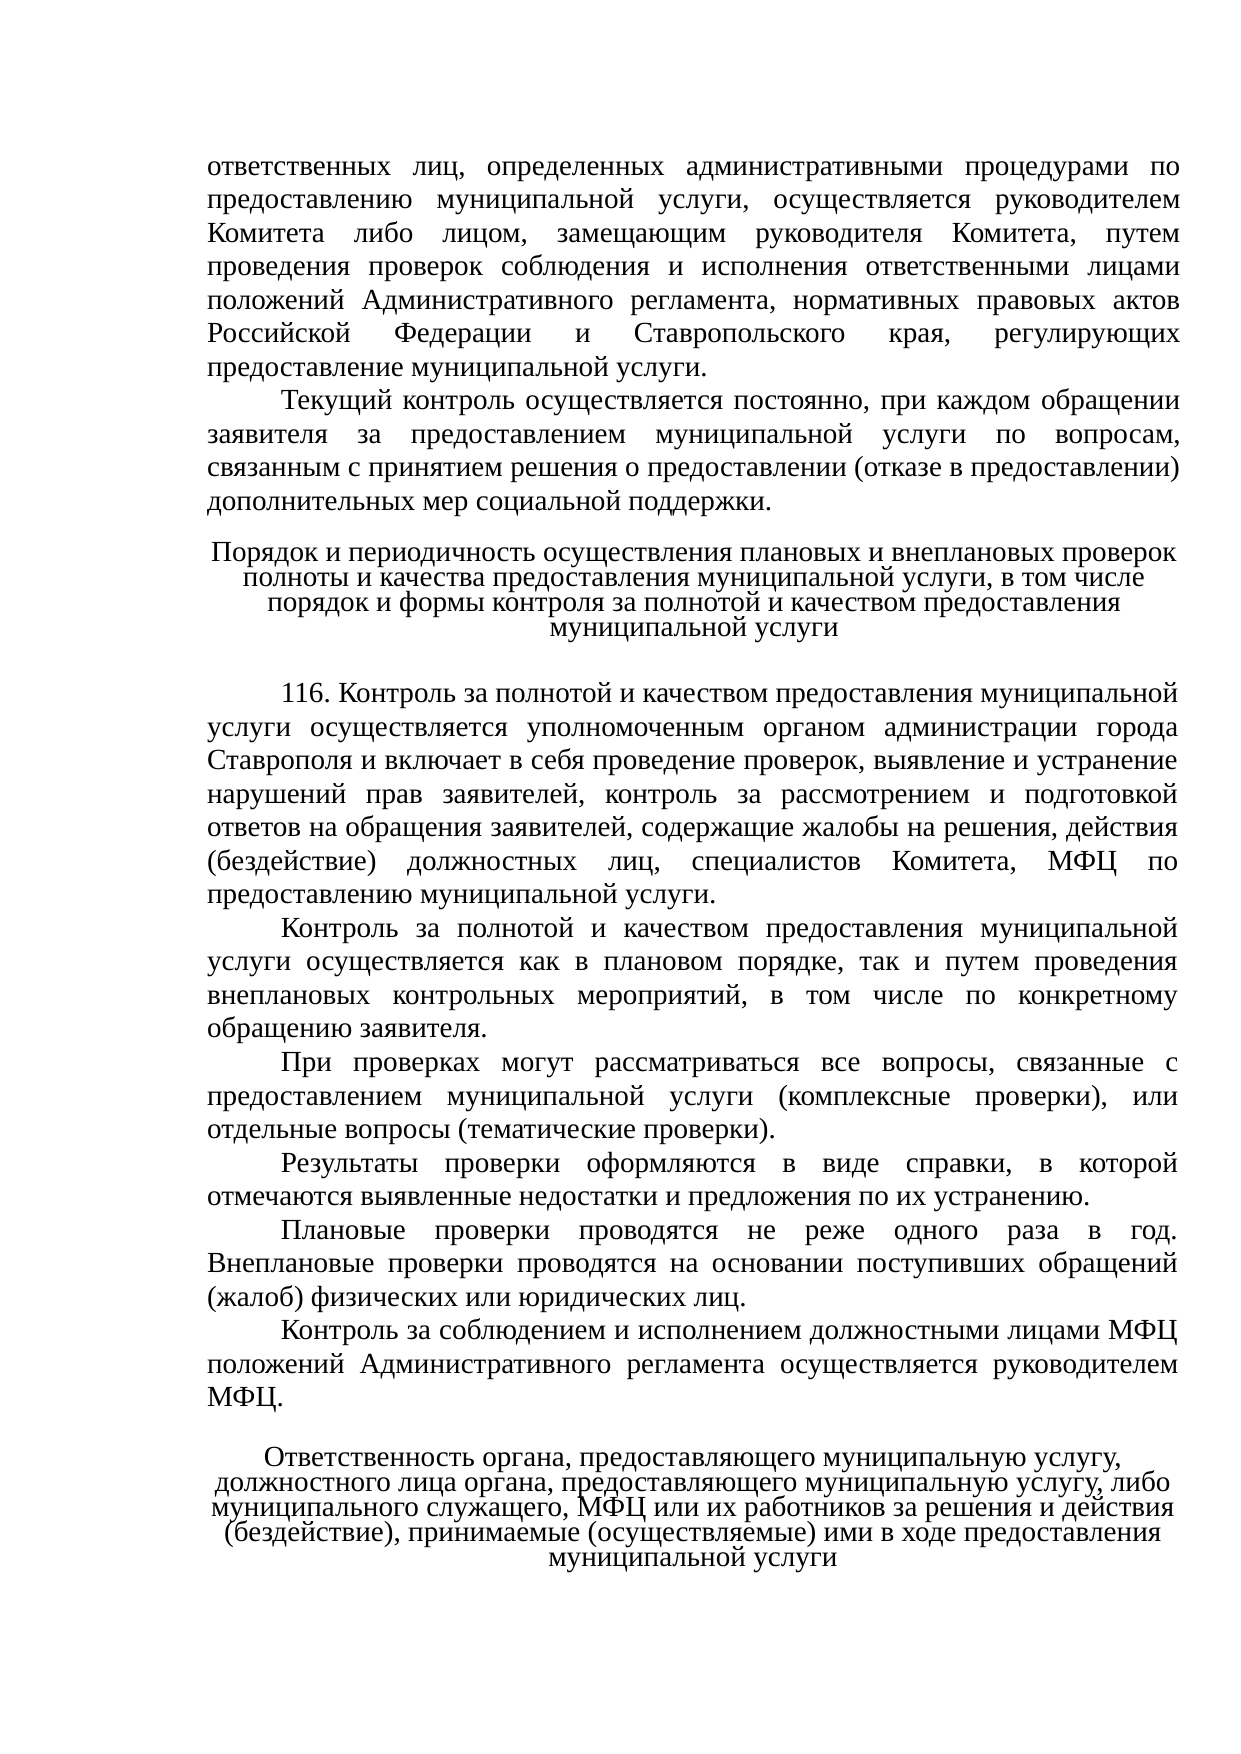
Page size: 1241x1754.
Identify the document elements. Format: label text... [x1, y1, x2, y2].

text Плановые проверки проводятся не реже одного раза в год. Внеплановые проверки проводятся на основании поступивших обращений (жалоб) физических или юридических лиц. [207, 1212, 1179, 1312]
text Контроль за соблюдением и исполнением должностными лицами МФЦ положений Административного регламента осуществляется руководителем МФЦ. [207, 1312, 1179, 1413]
text Порядок и периодичность осуществления плановых и внеплановых проверок полноты и качества предоставления муниципальной услуги, в том числе порядок и формы контроля за полнотой и качеством предоставления муниципальной услуги [207, 542, 1181, 642]
text 116. Контроль за полнотой и качеством предоставления муниципальной услуги осуществляется уполномоченным органом администрации города Ставрополя и включает в себя проведение проверок, выявление и устранение нарушений прав заявителей, контроль за рассмотрением и подготовкой ответов на обращения заявителей, содержащие жалобы на решения, действия (бездействие) должностных лиц, специалистов Комитета, МФЦ по предоставлению муниципальной услуги. [207, 675, 1179, 910]
text Контроль за полнотой и качеством предоставления муниципальной услуги осуществляется как в плановом порядке, так и путем проведения внеплановых контрольных мероприятий, в том числе по конкретному обращению заявителя. [207, 910, 1179, 1044]
text Результаты проверки оформляются в виде справки, в которой отмечаются выявленные недостатки и предложения по их устранению. [207, 1145, 1179, 1212]
text Текущий контроль осуществляется постоянно, при каждом обращении заявителя за предоставлением муниципальной услуги по вопросам, связанным с принятием решения о предоставлении (отказе в предоставлении) дополнительных мер социальной поддержки. [207, 382, 1181, 517]
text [207, 148, 1181, 382]
text Ответственность органа, предоставляющего муниципальную услугу, должностного лица органа, предоставляющего муниципальную услугу, либо муниципального служащего, МФЦ или их работников за решения и действия (бездействие), принимаемые (осуществляемые) ими в ходе предоставления муниципальной услуги [207, 1447, 1179, 1572]
text При проверках могут рассматриваться все вопросы, связанные с предоставлением муниципальной услуги (комплексные проверки), или отдельные вопросы (тематические проверки). [207, 1044, 1179, 1145]
